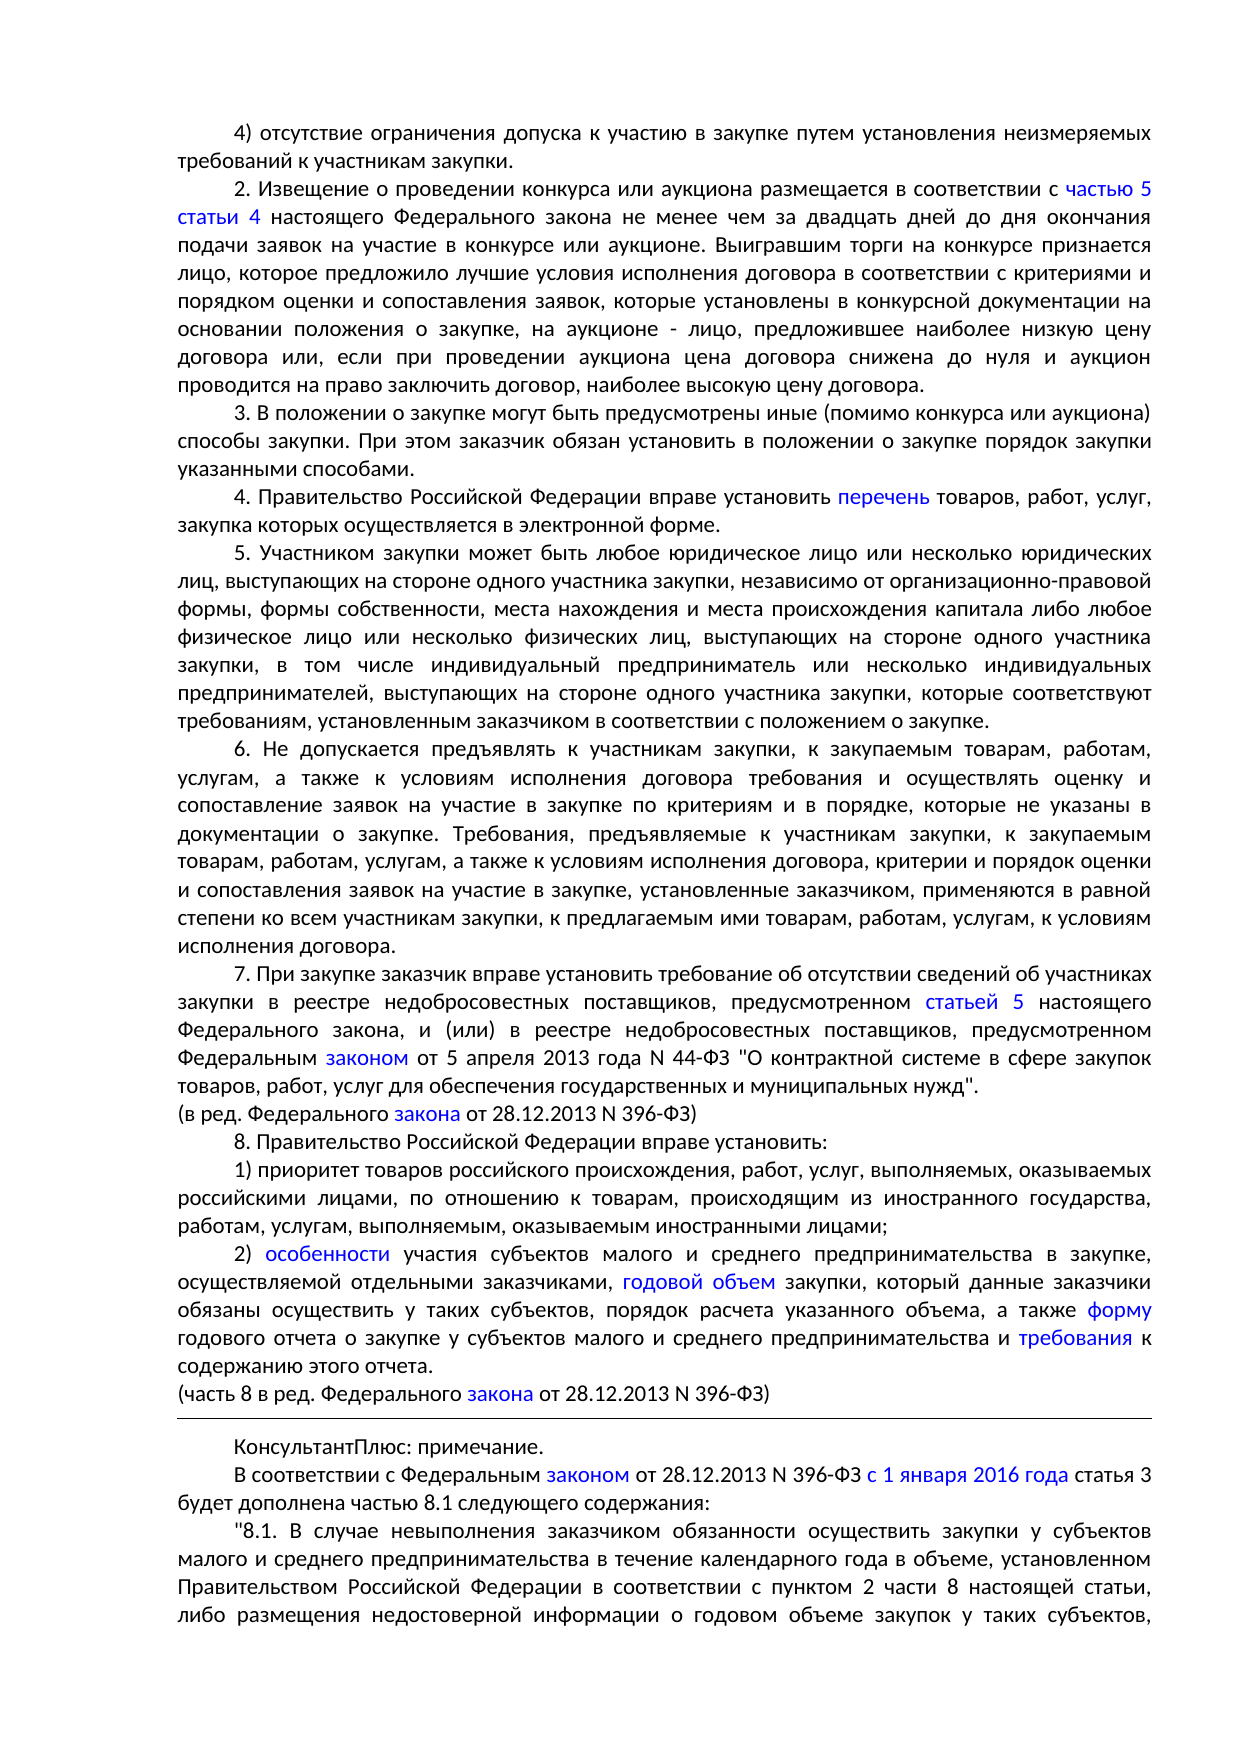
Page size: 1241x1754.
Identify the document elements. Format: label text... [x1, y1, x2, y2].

text КонсультантПлюс: примечание. [177, 1432, 1152, 1460]
text 6. Не допускается предъявлять к участникам закупки, к закупаемым товарам, работам, услугам, а также к условиям исполнения договора требования и осуществлять оценку и сопоставление заявок на участие в закупке по критериям и в порядке, которые не указаны в документации о закупке. Требования, предъявляемые к участникам закупки, к закупаемым товарам, работам, услугам, а также к условиям исполнения договора, критерии и порядок оценки и сопоставления заявок на участие в закупке, установленные заказчиком, применяются в равной степени ко всем участникам закупки, к предлагаемым ими товарам, работам, услугам, к условиям исполнения договора. [177, 734, 1152, 959]
text 1) приоритет товаров российского происхождения, работ, услуг, выполняемых, оказываемых российскими лицами, по отношению к товарам, происходящим из иностранного государства, работам, услугам, выполняемым, оказываемым иностранными лицами; [177, 1155, 1152, 1239]
text 3. В положении о закупке могут быть предусмотрены иные (помимо конкурса или аукциона) способы закупки. При этом заказчик обязан установить в положении о закупке порядок закупки указанными способами. [177, 398, 1152, 482]
text 2) особенности участия субъектов малого и среднего предпринимательства в закупке, осуществляемой отдельными заказчиками, годовой объем закупки, который данные заказчики обязаны осуществить у таких субъектов, порядок расчета указанного объема, а также форму годового отчета о закупке у субъектов малого и среднего предпринимательства и требования к содержанию этого отчета. [177, 1239, 1152, 1379]
text (в ред. Федерального закона от 28.12.2013 N 396-ФЗ) [177, 1099, 1152, 1127]
text 8. Правительство Российской Федерации вправе установить: [177, 1127, 1152, 1155]
text 4) отсутствие ограничения допуска к участию в закупке путем установления неизмеряемых требований к участникам закупки. [177, 118, 1152, 174]
text 4. Правительство Российской Федерации вправе установить перечень товаров, работ, услуг, закупка которых осуществляется в электронной форме. [177, 482, 1152, 538]
text 7. При закупке заказчик вправе установить требование об отсутствии сведений об участниках закупки в реестре недобросовестных поставщиков, предусмотренном статьей 5 настоящего Федерального закона, и (или) в реестре недобросовестных поставщиков, предусмотренном Федеральным законом от 5 апреля 2013 года N 44-ФЗ "О контрактной системе в сфере закупок товаров, работ, услуг для обеспечения государственных и муниципальных нужд". [177, 959, 1152, 1099]
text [177, 1516, 1152, 1628]
text (часть 8 в ред. Федерального закона от 28.12.2013 N 396-ФЗ) [177, 1379, 1152, 1407]
text В соответствии с Федеральным законом от 28.12.2013 N 396-ФЗ с 1 января 2016 года статья 3 будет дополнена частью 8.1 следующего содержания: [177, 1460, 1152, 1516]
text 5. Участником закупки может быть любое юридическое лицо или несколько юридических лиц, выступающих на стороне одного участника закупки, независимо от организационно-правовой формы, формы собственности, места нахождения и места происхождения капитала либо любое физическое лицо или несколько физических лиц, выступающих на стороне одного участника закупки, в том числе индивидуальный предприниматель или несколько индивидуальных предпринимателей, выступающих на стороне одного участника закупки, которые соответствуют требованиям, установленным заказчиком в соответствии с положением о закупке. [177, 538, 1152, 734]
text 2. Извещение о проведении конкурса или аукциона размещается в соответствии с частью 5 статьи 4 настоящего Федерального закона не менее чем за двадцать дней до дня окончания подачи заявок на участие в конкурсе или аукционе. Выигравшим торги на конкурсе признается лицо, которое предложило лучшие условия исполнения договора в соответствии с критериями и порядком оценки и сопоставления заявок, которые установлены в конкурсной документации на основании положения о закупке, на аукционе - лицо, предложившее наиболее низкую цену договора или, если при проведении аукциона цена договора снижена до нуля и аукцион проводится на право заключить договор, наиболее высокую цену договора. [177, 174, 1152, 398]
